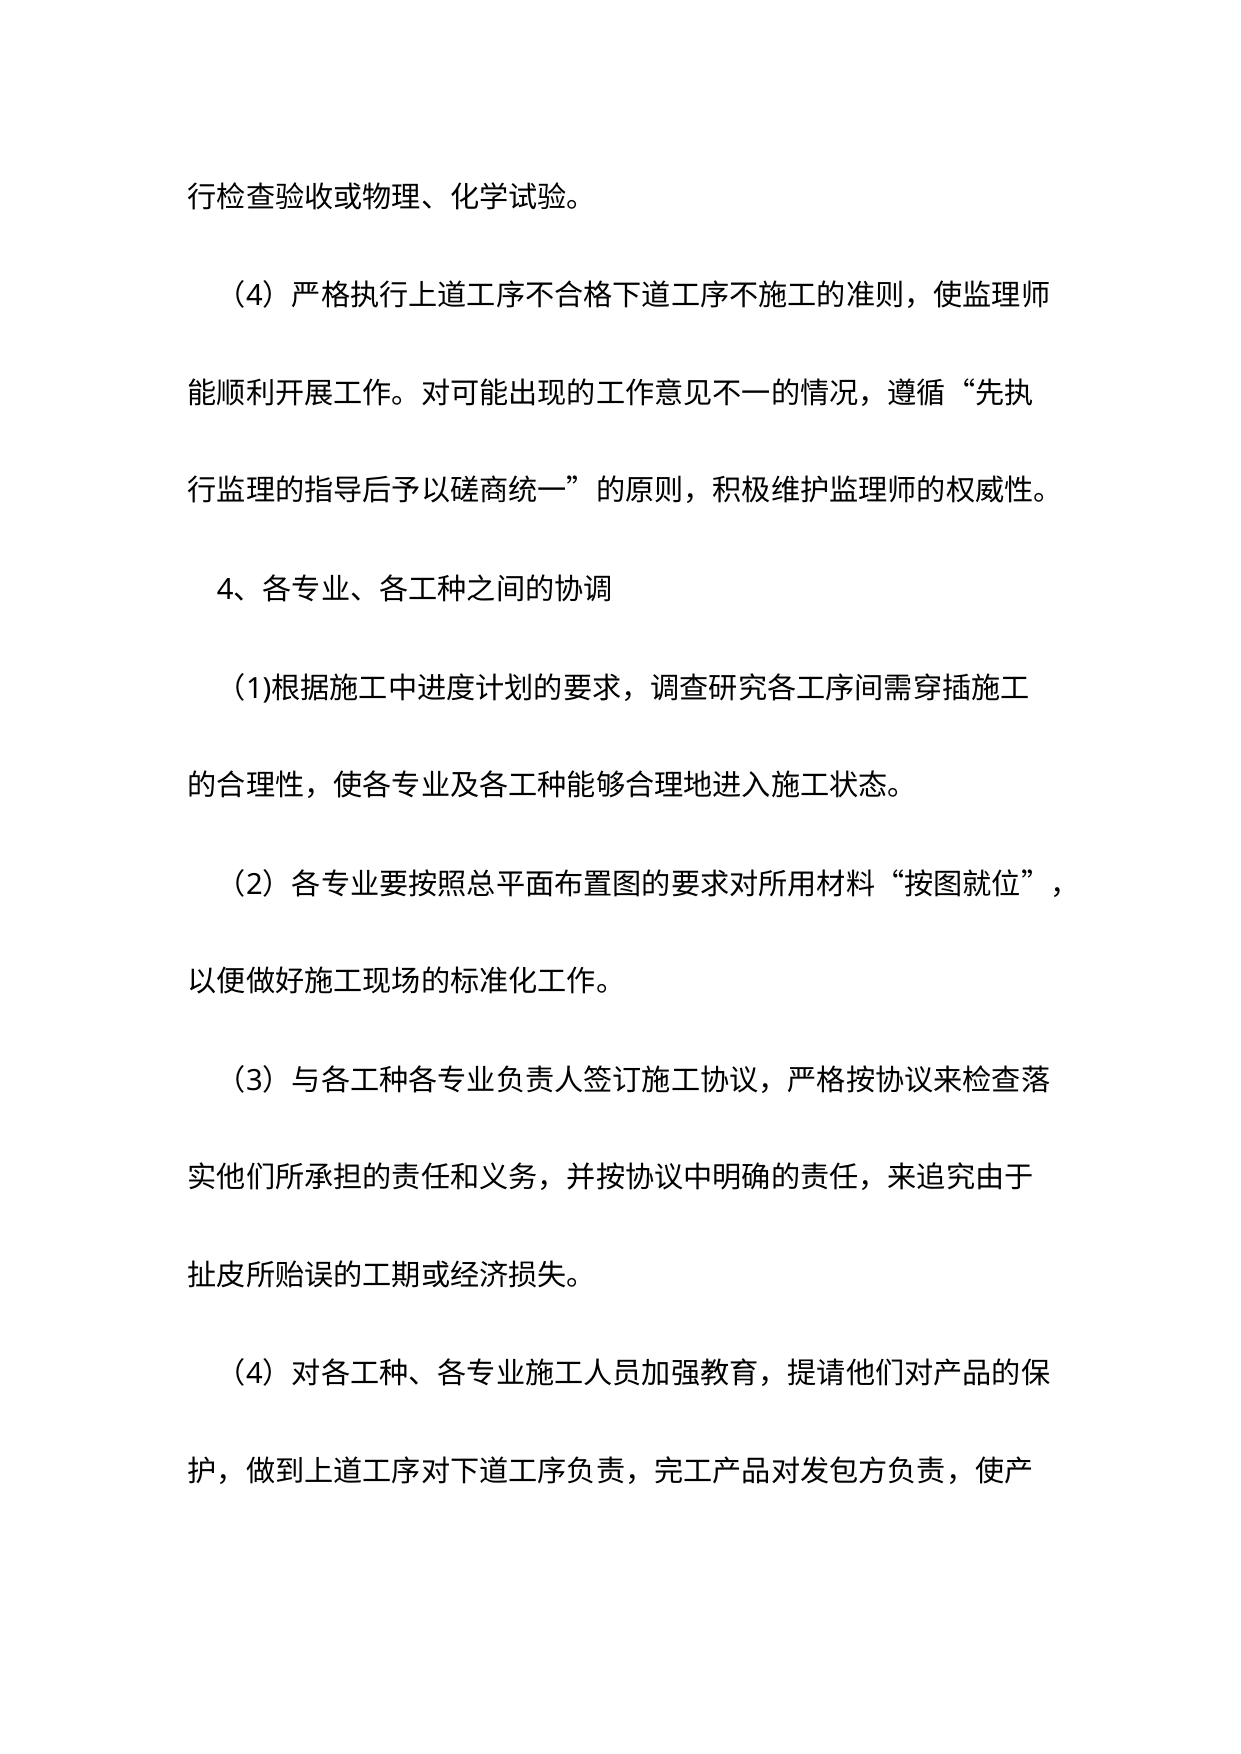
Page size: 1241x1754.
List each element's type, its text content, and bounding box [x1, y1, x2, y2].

text （3）与各工种各专业负责人签订施工协议，严格按协议来检查落实他们所承担的责任和义务，并按协议中明确的责任，来追究由于扯皮所贻误的工期或经济损失。 [187, 1045, 1053, 1305]
text （1)根据施工中进度计划的要求，调查研究各工序间需穿插施工的合理性，使各专业及各工种能够合理地进入施工状态。 [187, 653, 1053, 815]
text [187, 162, 1053, 227]
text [187, 1339, 1053, 1501]
text （2）各专业要按照总平面布置图的要求对所用材料“按图就位”，以便做好施工现场的标准化工作。 [187, 849, 1053, 1012]
text 4、各专业、各工种之间的协调 [187, 554, 1053, 619]
text （4）严格执行上道工序不合格下道工序不施工的准则，使监理师能顺利开展工作。对可能出现的工作意见不一的情况，遵循“先执行监理的指导后予以磋商统一”的原则，积极维护监理师的权威性。 [187, 261, 1053, 521]
